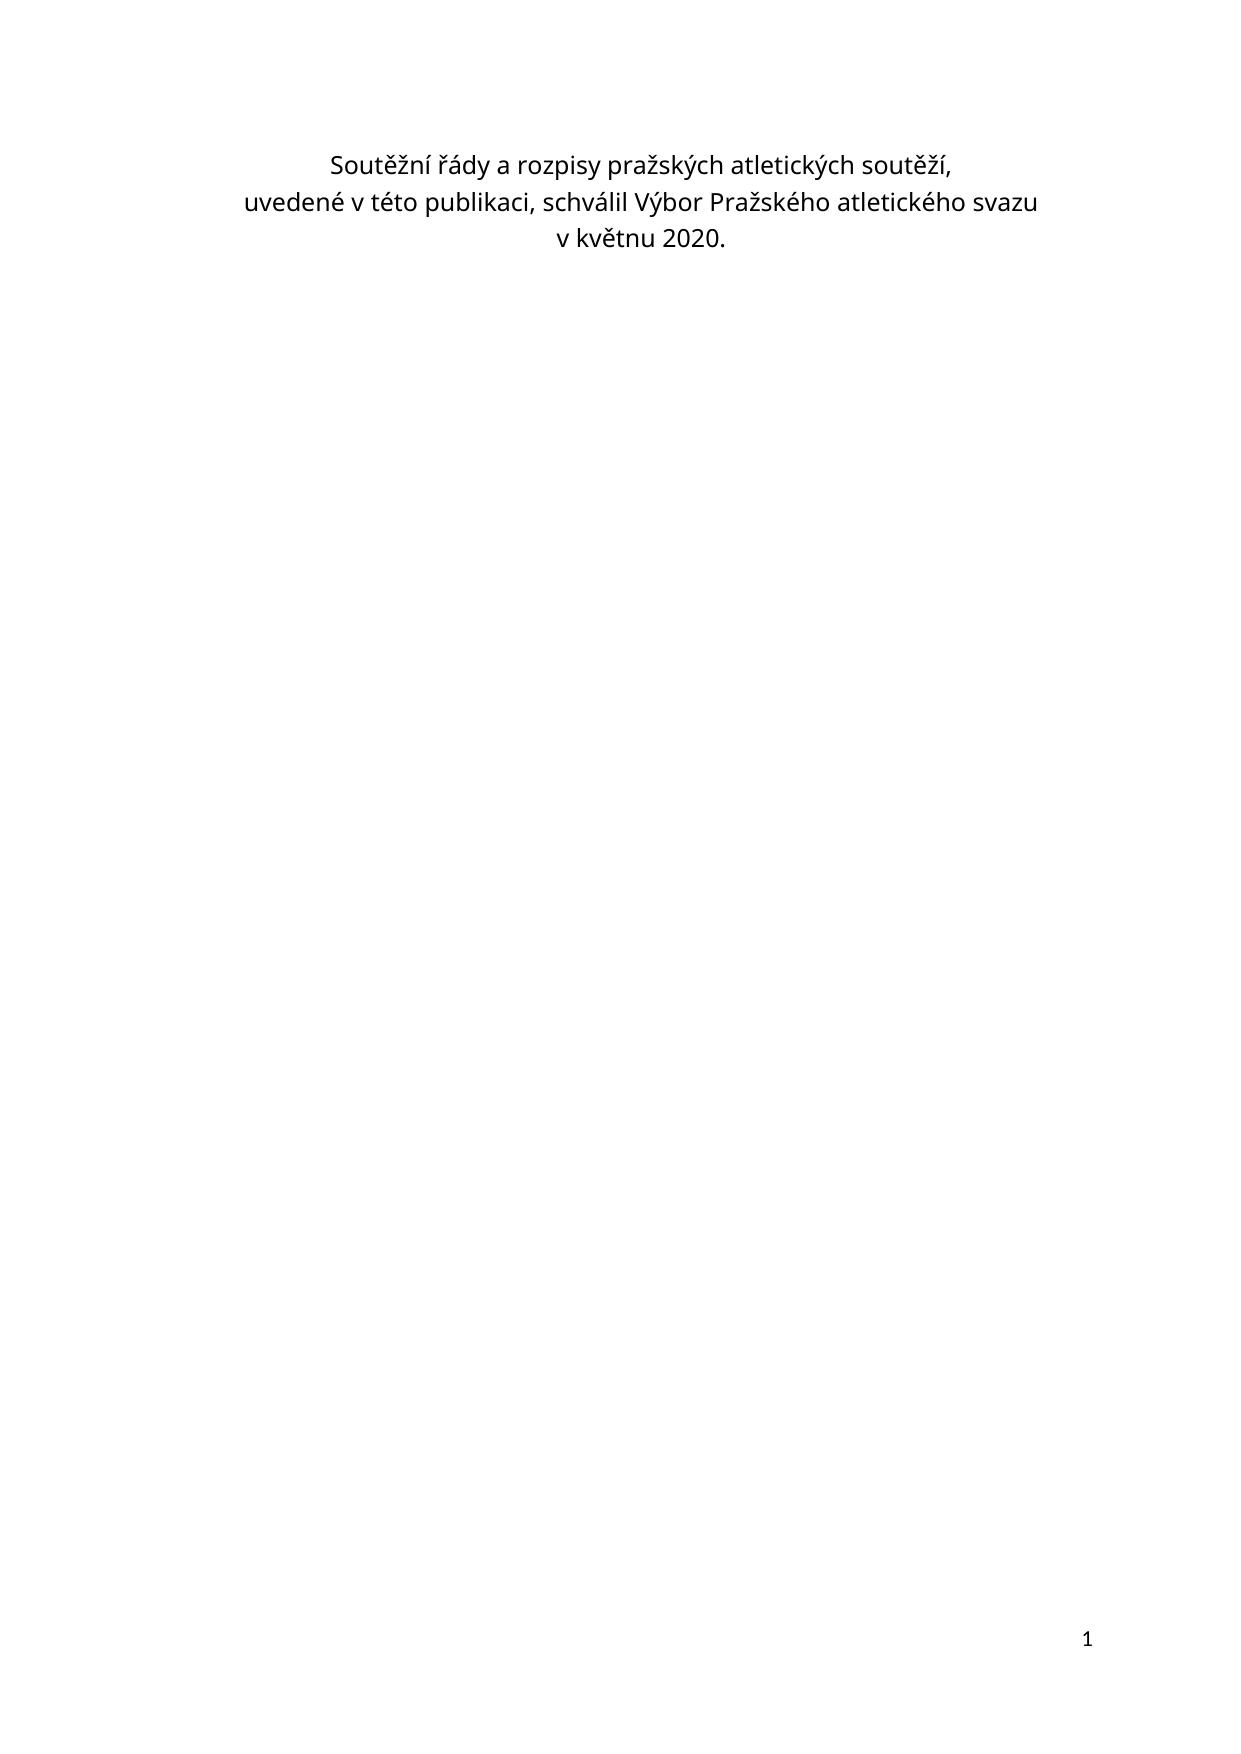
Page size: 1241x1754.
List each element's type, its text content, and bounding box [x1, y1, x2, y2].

list Soutěžní řády a rozpisy pražských atletických soutěží, [190, 148, 1093, 182]
list v květnu 2020. [190, 221, 1093, 255]
list uvedené v této publikaci, schválil Výbor Pražského atletického svazu [190, 184, 1093, 218]
